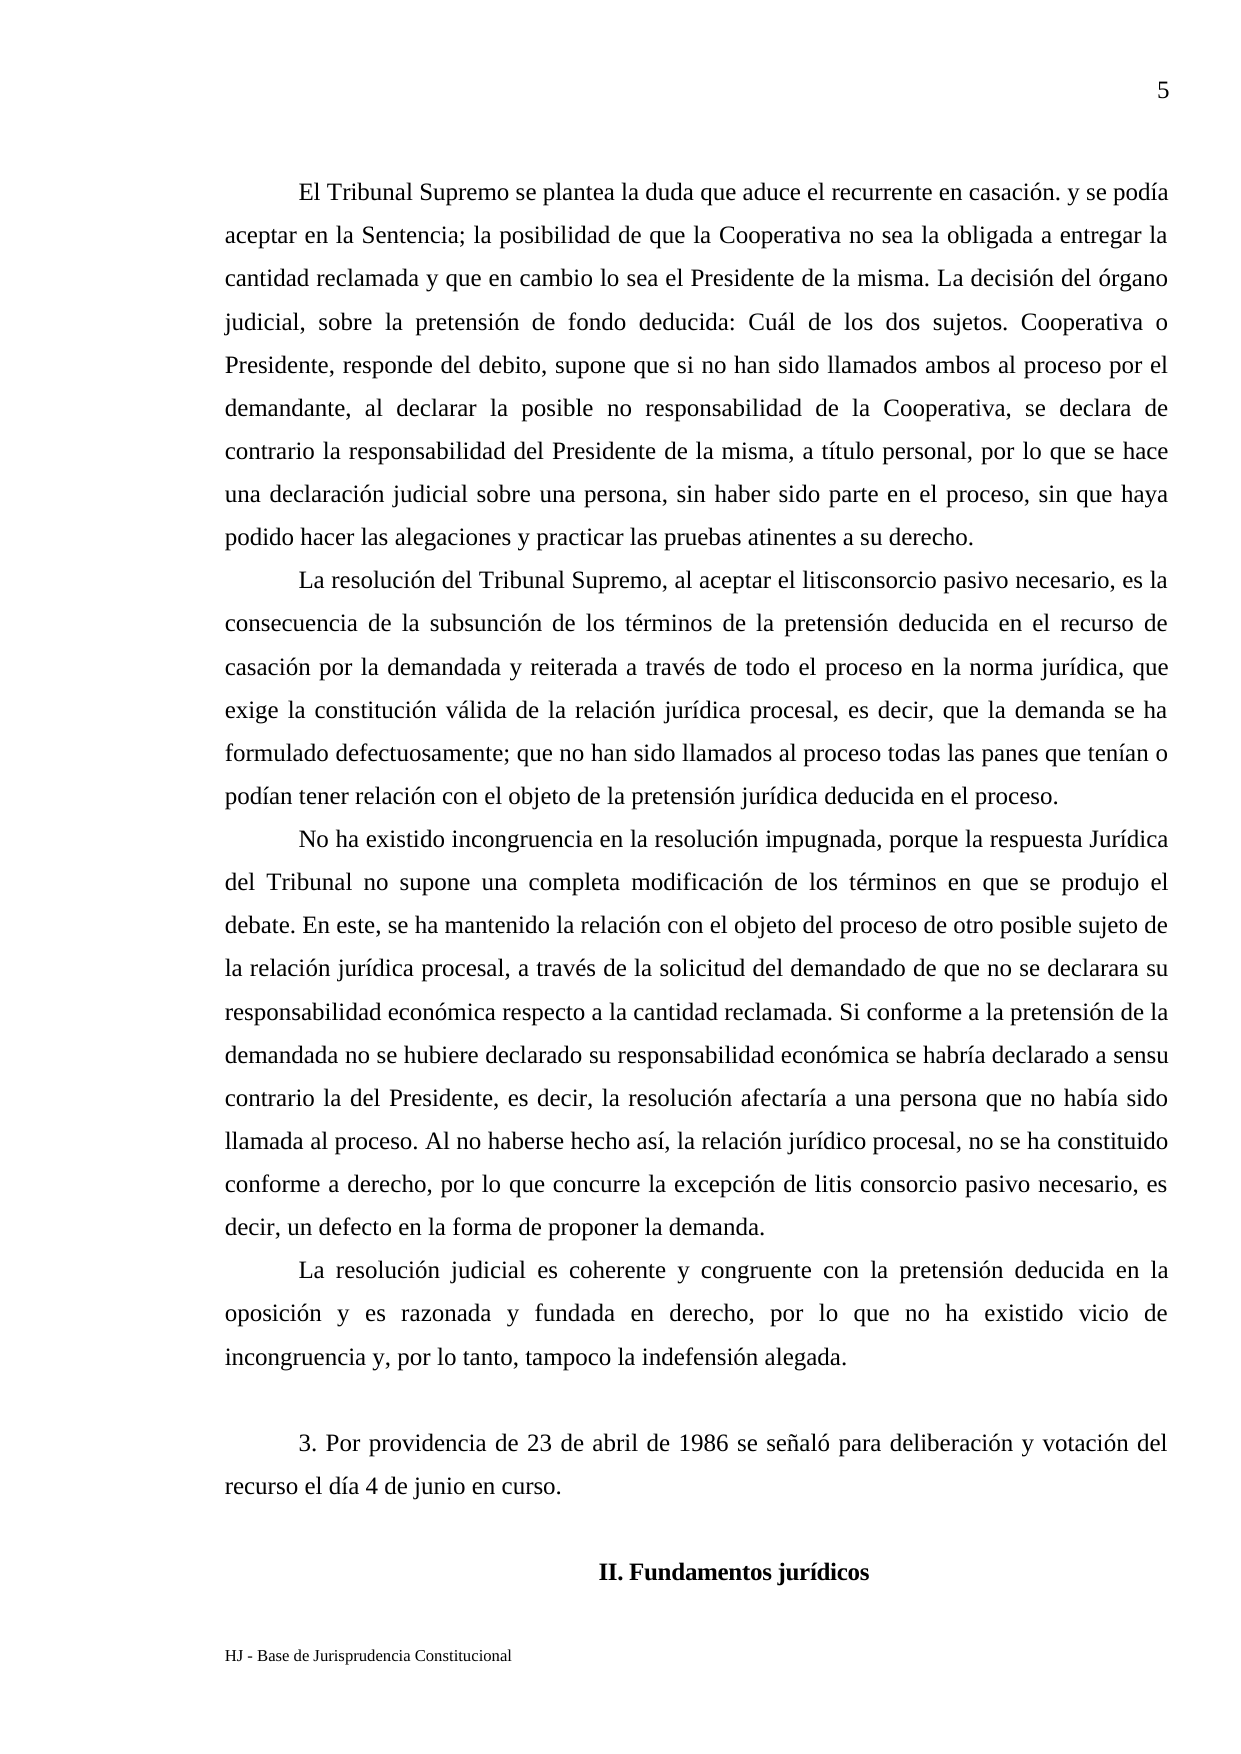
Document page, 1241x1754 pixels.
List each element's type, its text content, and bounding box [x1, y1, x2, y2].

text La resolución del Tribunal Supremo, al aceptar el litisconsorcio pasivo necesario, es la consecuencia de la subsunción de los términos de la pretensión deducida en el recurso de casación por la demandada y reiterada a través de todo el proceso en la norma jurídica, que exige la constitución válida de la relación jurídica procesal, es decir, que la demanda se ha formulado defectuosamente; que no han sido llamados al proceso todas las panes que tenían o podían tener relación con el objeto de la pretensión jurídica deducida en el proceso. [224, 565, 1169, 810]
text La resolución judicial es coherente y congruente con la pretensión deducida en la oposición y es razonada y fundada en derecho, por lo que no ha existido vicio de incongruencia y, por lo tanto, tampoco la indefensión alegada. [224, 1255, 1169, 1370]
text El Tribunal Supremo se plantea la duda que aduce el recurrente en casación. y se podía aceptar en la Sentencia; la posibilidad de que la Cooperativa no sea la obligada a entregar la cantidad reclamada y que en cambio lo sea el Presidente de la misma. La decisión del órgano judicial, sobre la pretensión de fondo deducida: Cuál de los dos sujetos. Cooperativa o Presidente, responde del debito, supone que si no han sido llamados ambos al proceso por el demandante, al declarar la posible no responsabilidad de la Cooperativa, se declara de contrario la responsabilidad del Presidente de la misma, a título personal, por lo que se hace una declaración judicial sobre una persona, sin haber sido parte en el proceso, sin que haya podido hacer las alegaciones y practicar las pruebas atinentes a su derecho. [224, 177, 1169, 551]
subtitle II. Fundamentos jurídicos [224, 1557, 1169, 1586]
text No ha existido incongruencia en la resolución impugnada, porque la respuesta Jurídica del Tribunal no supone una completa modificación de los términos en que se produjo el debate. En este, se ha mantenido la relación con el objeto del proceso de otro posible sujeto de la relación jurídica procesal, a través de la solicitud del demandado de que no se declarara su responsabilidad económica respecto a la cantidad reclamada. Si conforme a la pretensión de la demandada no se hubiere declarado su responsabilidad económica se habría declarado a sensu contrario la del Presidente, es decir, la resolución afectaría a una persona que no había sido llamada al proceso. Al no haberse hecho así, la relación jurídico procesal, no se ha constituido conforme a derecho, por lo que concurre la excepción de litis consorcio pasivo necesario, es decir, un defecto en la forma de proponer la demanda. [224, 824, 1169, 1241]
text 3. Por providencia de 23 de abril de 1986 se señaló para deliberación y votación del recurso el día 4 de junio en curso. [224, 1428, 1169, 1500]
